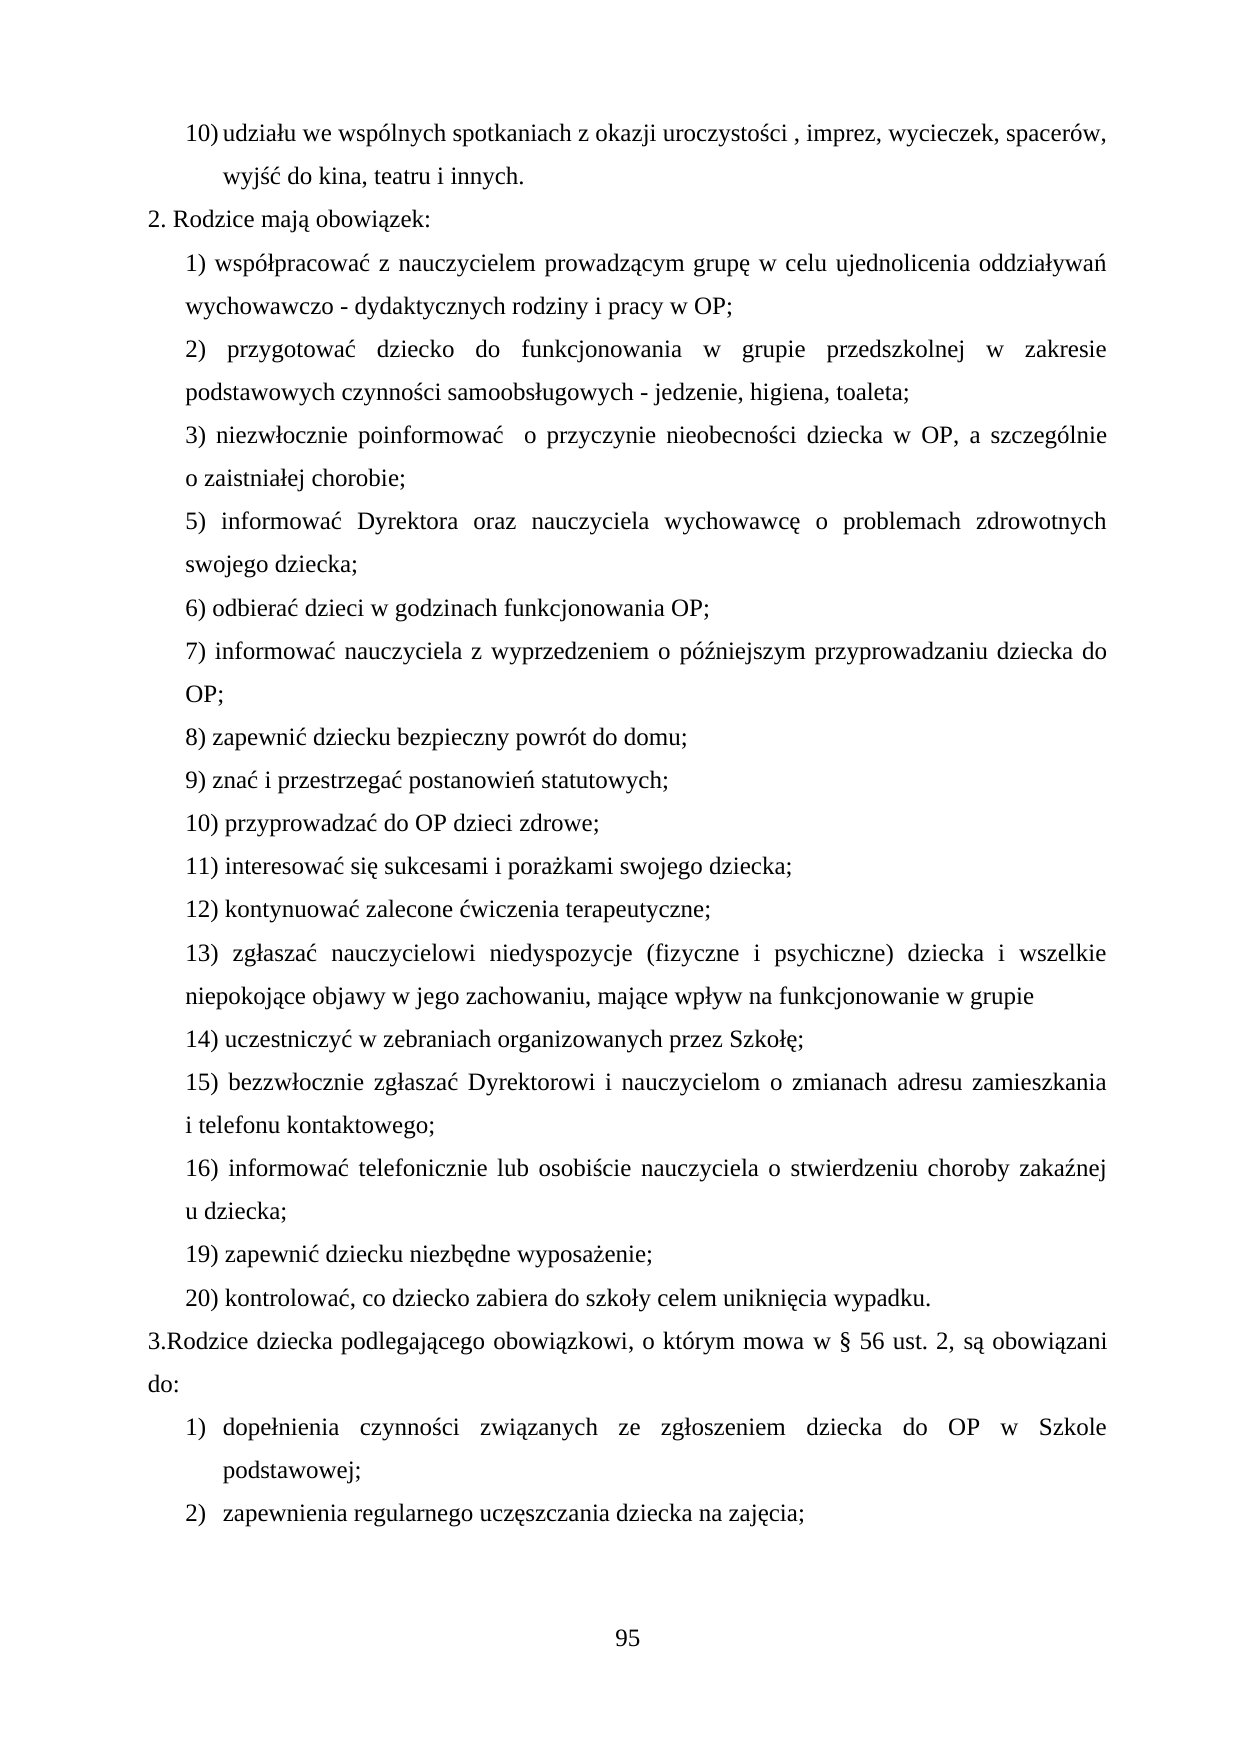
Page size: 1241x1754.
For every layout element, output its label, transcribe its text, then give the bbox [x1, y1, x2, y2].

text 13) zgłaszać nauczycielowi niedyspozycje (fizyczne i psychiczne) dziecka i wszelkie niepokojące objawy w jego zachowaniu, mające wpływ na funkcjonowanie w grupie [185, 938, 1107, 1009]
text 19) zapewnić dziecku niezbędne wyposażenie; [185, 1239, 1107, 1268]
text 2. Rodzice mają obowiązek: [148, 204, 1107, 233]
text 11) interesować się sukcesami i porażkami swojego dziecka; [185, 851, 1107, 880]
text 10) przyprowadzać do OP dzieci zdrowe; [185, 808, 1107, 837]
text 3.Rodzice dziecka podlegającego obowiązkowi, o którym mowa w § 56 ust. 2, są obowiązani do: [148, 1326, 1107, 1398]
text 9) znać i przestrzegać postanowień statutowych; [185, 765, 1107, 794]
text 15) bezzwłocznie zgłaszać Dyrektorowi i nauczycielom o zmianach adresu zamieszkania i telefonu kontaktowego; [185, 1067, 1107, 1139]
text 1) współpracować z nauczycielem prowadzącym grupę w celu ujednolicenia oddziaływań wychowawczo - dydaktycznych rodziny i pracy w OP; [185, 248, 1107, 319]
text 14) uczestniczyć w zebraniach organizowanych przez Szkołę; [185, 1024, 1107, 1053]
text 20) kontrolować, co dziecko zabiera do szkoły celem uniknięcia wypadku. [185, 1283, 1107, 1311]
text 3) niezwłocznie poinformować o przyczynie nieobecności dziecka w OP, a szczególnie o zaistniałej chorobie; [185, 420, 1107, 492]
text 12) kontynuować zalecone ćwiczenia terapeutyczne; [185, 894, 1107, 923]
text 7) informować nauczyciela z wyprzedzeniem o późniejszym przyprowadzaniu dziecka do OP; [185, 636, 1107, 708]
text 2) przygotować dziecko do funkcjonowania w grupie przedszkolnej w zakresie podstawowych czynności samoobsługowych - jedzenie, higiena, toaleta; [185, 334, 1107, 406]
text 5) informować Dyrektora oraz nauczyciela wychowawcę o problemach zdrowotnych swojego dziecka; [185, 506, 1107, 578]
list udziału we wspólnych spotkaniach z okazji uroczystości , imprez, wycieczek, spacerów, wyjść do kina, teatru i innych. [185, 118, 1107, 190]
text 6) odbierać dzieci w godzinach funkcjonowania OP; [185, 593, 1107, 621]
text 8) zapewnić dziecku bezpieczny powrót do domu; [185, 722, 1107, 751]
text 16) informować telefonicznie lub osobiście nauczyciela o stwierdzeniu choroby zakaźnej u dziecka; [185, 1153, 1107, 1225]
list dopełnienia czynności związanych ze zgłoszeniem dziecka do OP w Szkole podstawowej; [185, 1412, 1107, 1484]
list zapewnienia regularnego uczęszczania dziecka na zajęcia; [185, 1498, 1107, 1527]
